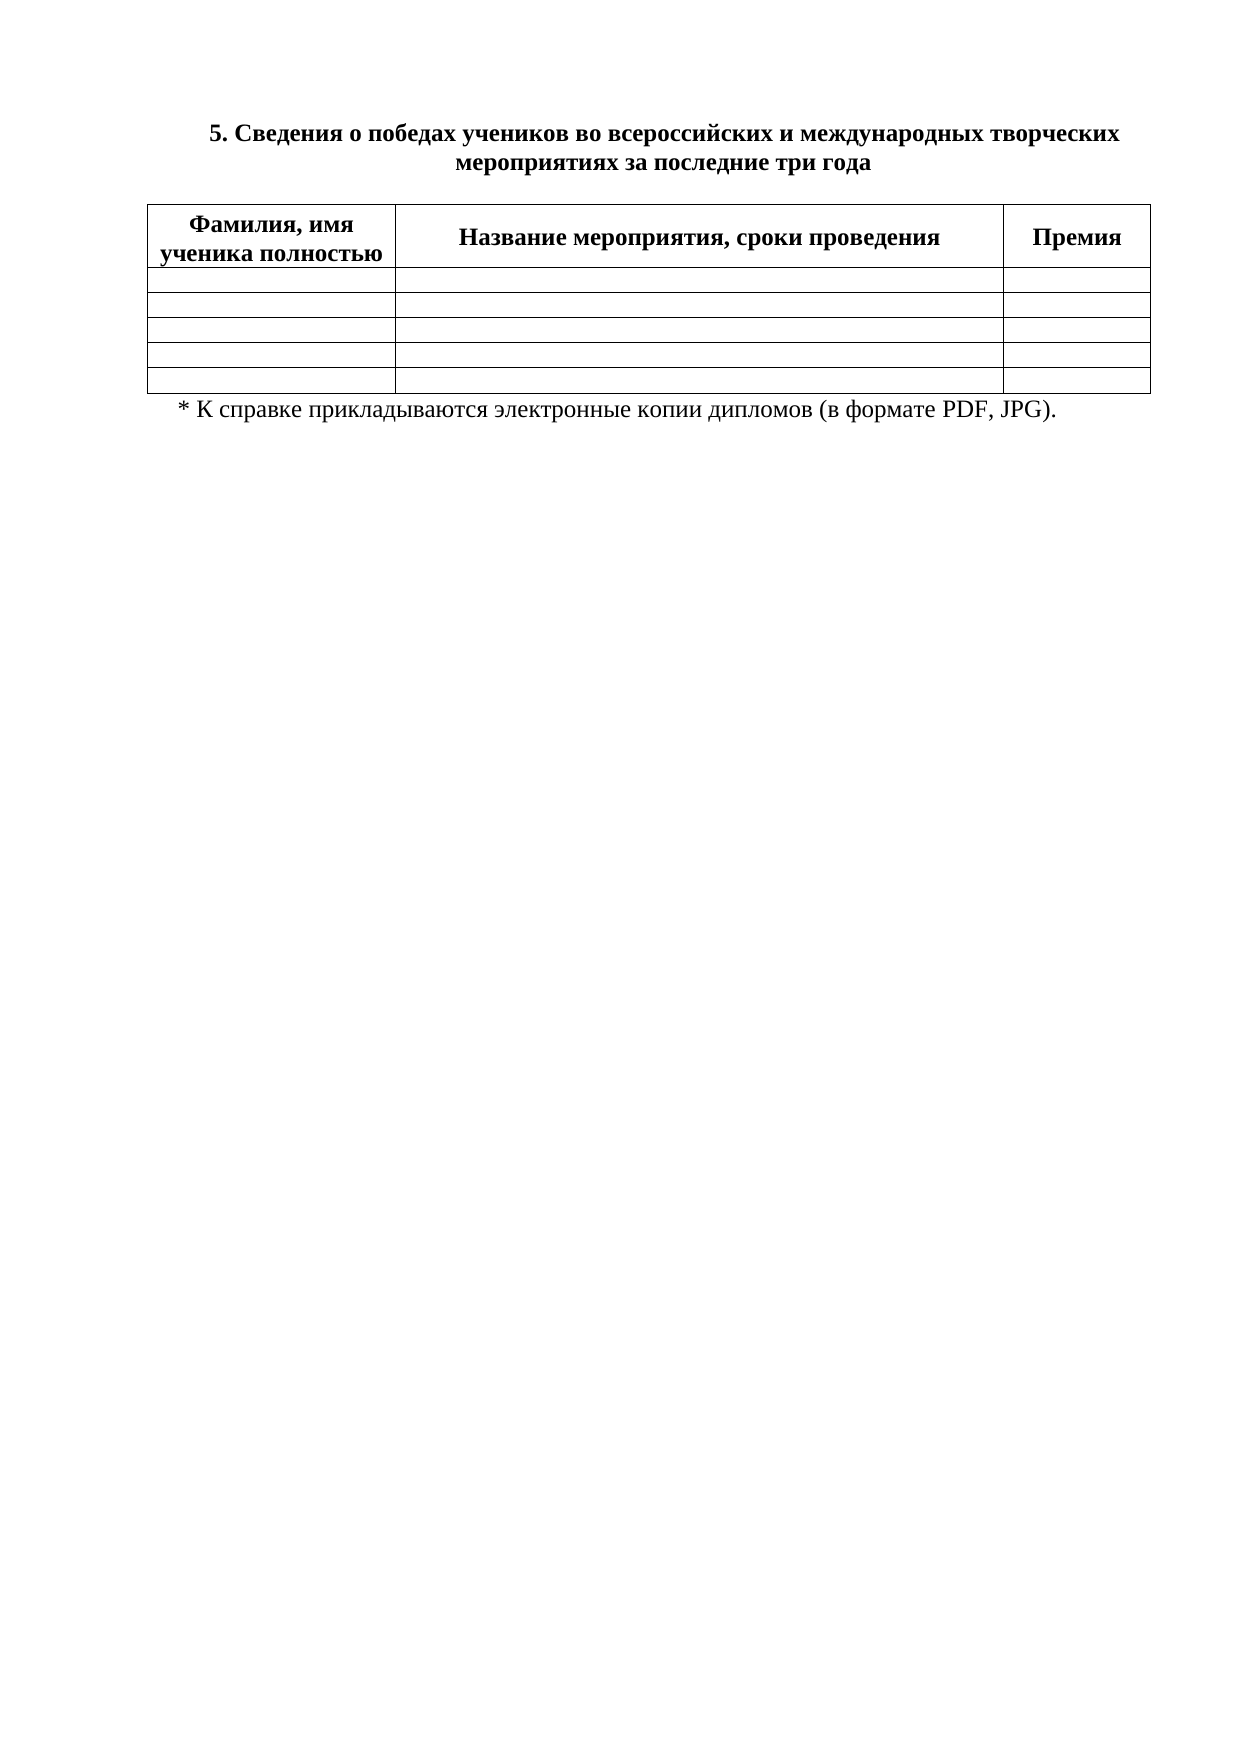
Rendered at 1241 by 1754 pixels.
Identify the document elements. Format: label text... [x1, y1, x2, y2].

text мероприятиях за последние три года [177, 147, 1149, 176]
table_header Премия [1004, 205, 1150, 267]
table_header Фамилия, имя ученика полностью [148, 205, 395, 267]
table_cell [148, 268, 395, 292]
text * К справке прикладываются электронные копии дипломов (в формате PDF, JPG). [177, 394, 1152, 423]
table_cell [396, 343, 1003, 367]
table_cell [396, 293, 1003, 317]
table_cell [148, 343, 395, 367]
table_cell [1004, 293, 1150, 317]
table_cell [148, 318, 395, 342]
table_cell [1004, 343, 1150, 367]
table_cell [396, 368, 1003, 393]
table_cell [1004, 368, 1150, 393]
table_cell [1004, 268, 1150, 292]
table_cell [1004, 318, 1150, 342]
table_header Название мероприятия, сроки проведения [396, 205, 1003, 267]
table_cell [148, 293, 395, 317]
table_cell [396, 318, 1003, 342]
list 5. Сведения о победах учеников во всероссийских и международных творческих [177, 118, 1152, 147]
table_cell [148, 368, 395, 393]
table_cell [396, 268, 1003, 292]
